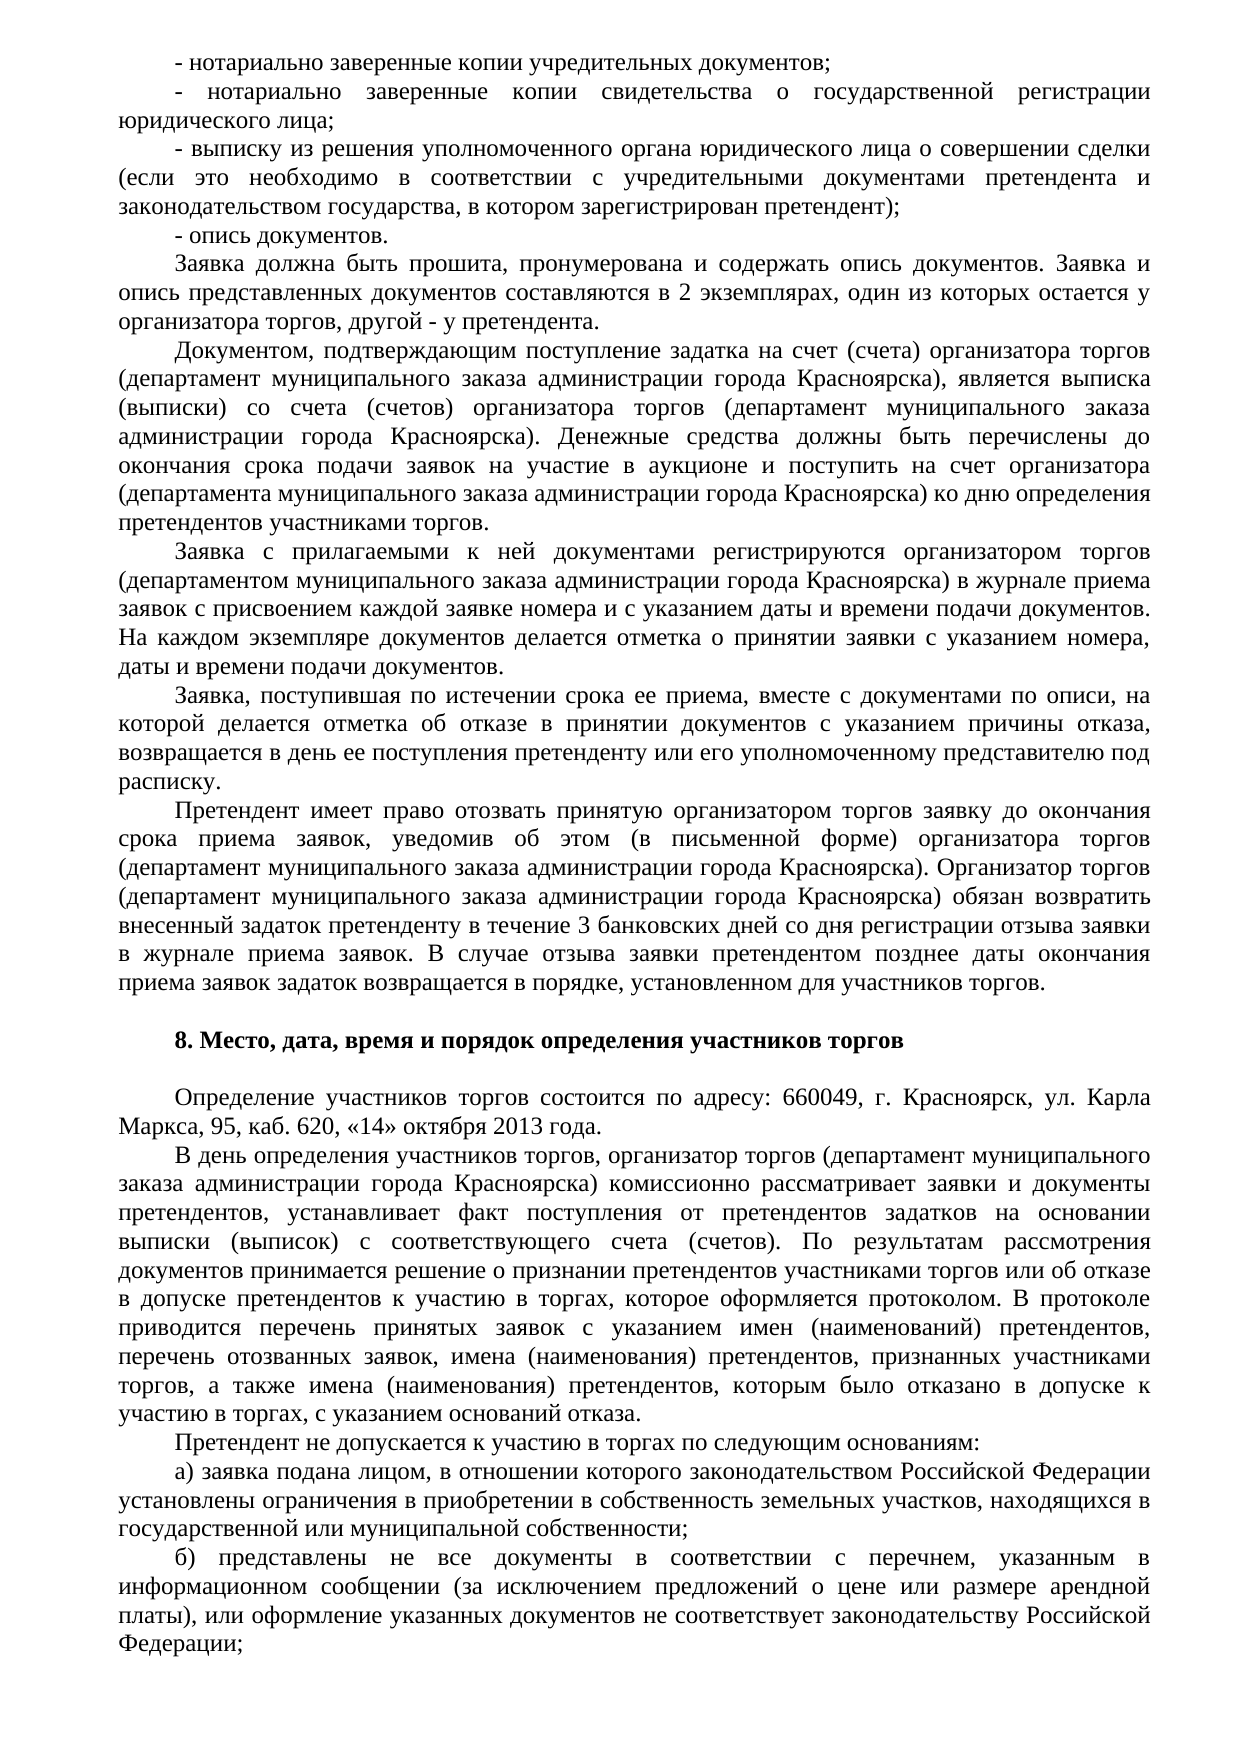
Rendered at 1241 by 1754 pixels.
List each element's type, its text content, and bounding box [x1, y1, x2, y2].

text Заявка должна быть прошита, пронумерована и содержать опись документов. Заявка и опись представленных документов составляются в 2 экземплярах, один из которых остается у организатора торгов, другой - у претендента. [118, 248, 1152, 335]
text - опись документов. [118, 220, 1152, 248]
text Определение участников торгов состоится по адресу: 660049, г. Красноярск, ул. Карла Маркса, 95, каб. 620, «14» октября 2013 года. [118, 1082, 1152, 1140]
text - нотариально заверенные копии учредительных документов; [118, 47, 1152, 76]
text В день определения участников торгов, организатор торгов (департамент муниципального заказа администрации города Красноярска) комиссионно рассматривает заявки и документы претендентов, устанавливает факт поступления от претендентов задатков на основании выписки (выписок) с соответствующего счета (счетов). По результатам рассмотрения документов принимается решение о признании претендентов участниками торгов или об отказе в допуске претендентов к участию в торгах, которое оформляется протоколом. В протоколе приводится перечень принятых заявок с указанием имен (наименований) претендентов, перечень отозванных заявок, имена (наименования) претендентов, признанных участниками торгов, а также имена (наименования) претендентов, которым было отказано в допуске к участию в торгах, с указанием оснований отказа. [118, 1140, 1152, 1427]
text - нотариально заверенные копии свидетельства о государственной регистрации юридического лица; [118, 76, 1152, 133]
text б) представлены не все документы в соответствии с перечнем, указанным в информационном сообщении (за исключением предложений о цене или размере арендной платы), или оформление указанных документов не соответствует законодательству Российской Федерации; [118, 1542, 1152, 1657]
text Документом, подтверждающим поступление задатка на счет (счета) организатора торгов (департамент муниципального заказа администрации города Красноярска), является выписка (выписки) со счета (счетов) организатора торгов (департамент муниципального заказа администрации города Красноярска). Денежные средства должны быть перечислены до окончания срока подачи заявок на участие в аукционе и поступить на счет организатора (департамента муниципального заказа администрации города Красноярска) ко дню определения претендентов участниками торгов. [118, 335, 1152, 536]
text Заявка, поступившая по истечении срока ее приема, вместе с документами по описи, на которой делается отметка об отказе в принятии документов с указанием причины отказа, возвращается в день ее поступления претенденту или его уполномоченному представителю под расписку. [118, 680, 1152, 795]
text Претендент имеет право отозвать принятую организатором торгов заявку до окончания срока приема заявок, уведомив об этом (в письменной форме) организатора торгов (департамент муниципального заказа администрации города Красноярска). Организатор торгов (департамент муниципального заказа администрации города Красноярска) обязан возвратить внесенный задаток претенденту в течение 3 банковских дней со дня регистрации отзыва заявки в журнале приема заявок. В случае отзыва заявки претендентом позднее даты окончания приема заявок задаток возвращается в порядке, установленном для участников торгов. [118, 795, 1152, 996]
text Заявка с прилагаемыми к ней документами регистрируются организатором торгов (департаментом муниципального заказа администрации города Красноярска) в журнале приема заявок с присвоением каждой заявке номера и с указанием даты и времени подачи документов. На каждом экземпляре документов делается отметка о принятии заявки с указанием номера, даты и времени подачи документов. [118, 536, 1152, 680]
text 8. Место, дата, время и порядок определения участников торгов [118, 1025, 1152, 1053]
text Претендент не допускается к участию в торгах по следующим основаниям: [118, 1427, 1152, 1456]
text - выписку из решения уполномоченного органа юридического лица о совершении сделки (если это необходимо в соответствии с учредительными документами претендента и законодательством государства, в котором зарегистрирован претендент); [118, 133, 1152, 220]
text а) заявка подана лицом, в отношении которого законодательством Российской Федерации установлены ограничения в приобретении в собственность земельных участков, находящихся в государственной или муниципальной собственности; [118, 1456, 1152, 1542]
